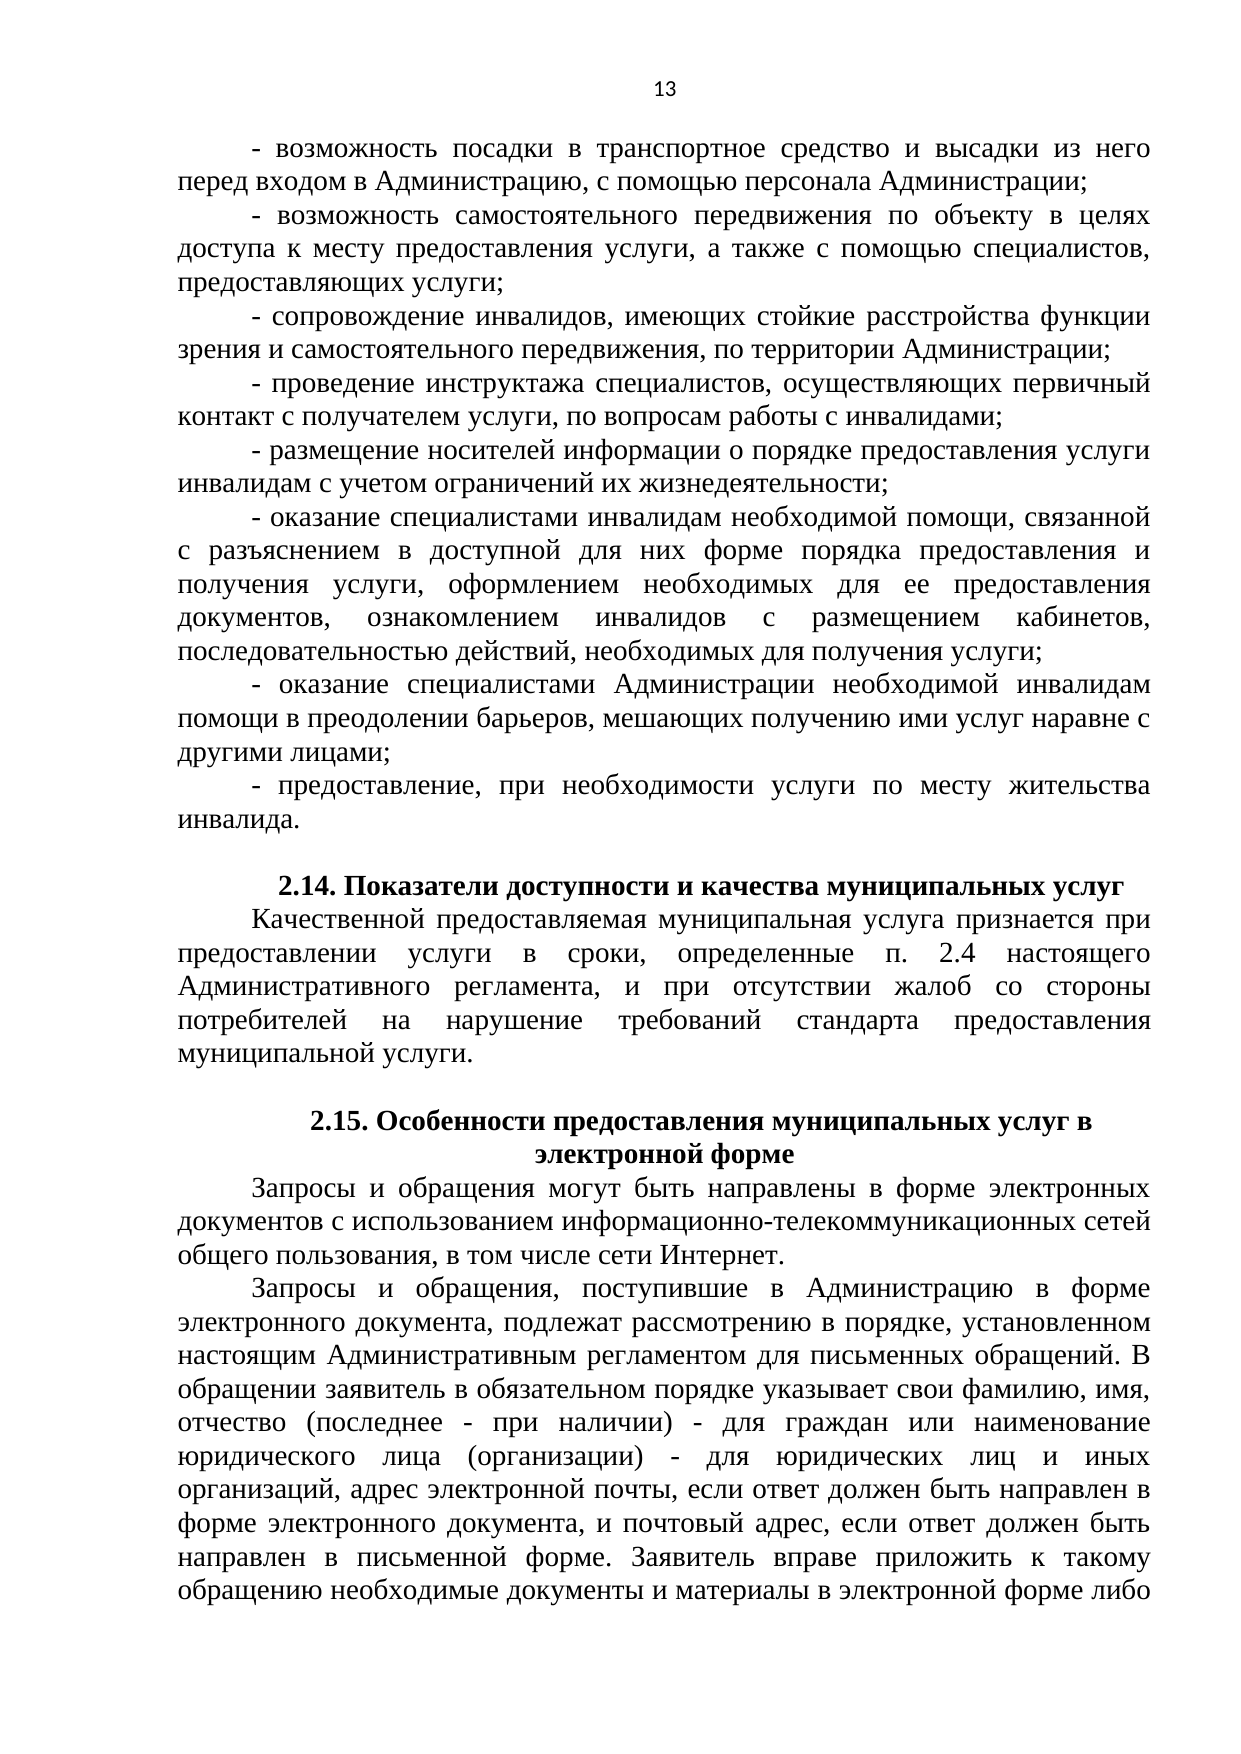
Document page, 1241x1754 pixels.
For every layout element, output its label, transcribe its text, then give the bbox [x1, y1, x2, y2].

text - проведение инструктажа специалистов, осуществляющих первичный контакт с получателем услуги, по вопросам работы с инвалидами; [177, 365, 1152, 432]
text Качественной предоставляемая муниципальная услуга признается при предоставлении услуги в сроки, определенные п. 2.4 настоящего Административного регламента, и при отсутствии жалоб со стороны потребителей на нарушение требований стандарта предоставления муниципальной услуги. [177, 901, 1152, 1069]
text 2.15. Особенности предоставления муниципальных услуг в электронной форме [177, 1103, 1152, 1170]
text - оказание специалистами инвалидам необходимой помощи, связанной с разъяснением в доступной для них форме порядка предоставления и получения услуги, оформлением необходимых для ее предоставления документов, ознакомлением инвалидов с размещением кабинетов, последовательностью действий, необходимых для получения услуги; [177, 499, 1152, 667]
text - оказание специалистами Администрации необходимой инвалидам помощи в преодолении барьеров, мешающих получению ими услуг наравне с другими лицами; [177, 667, 1152, 767]
text - сопровождение инвалидов, имеющих стойкие расстройства функции зрения и самостоятельного передвижения, по территории Администрации; [177, 298, 1152, 365]
text - возможность самостоятельного передвижения по объекту в целях доступа к месту предоставления услуги, а также с помощью специалистов, предоставляющих услуги; [177, 197, 1152, 298]
text - размещение носителей информации о порядке предоставления услуги инвалидам с учетом ограничений их жизнедеятельности; [177, 432, 1152, 499]
text 2.14. Показатели доступности и качества муниципальных услуг [177, 868, 1152, 901]
text Запросы и обращения могут быть направлены в форме электронных документов с использованием информационно-телекоммуникационных сетей общего пользования, в том числе сети Интернет. [177, 1170, 1152, 1270]
text - предоставление, при необходимости услуги по месту жительства инвалида. [177, 767, 1152, 834]
text - возможность посадки в транспортное средство и высадки из него перед входом в Администрацию, с помощью персонала Администрации; [177, 130, 1152, 197]
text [177, 1270, 1152, 1606]
